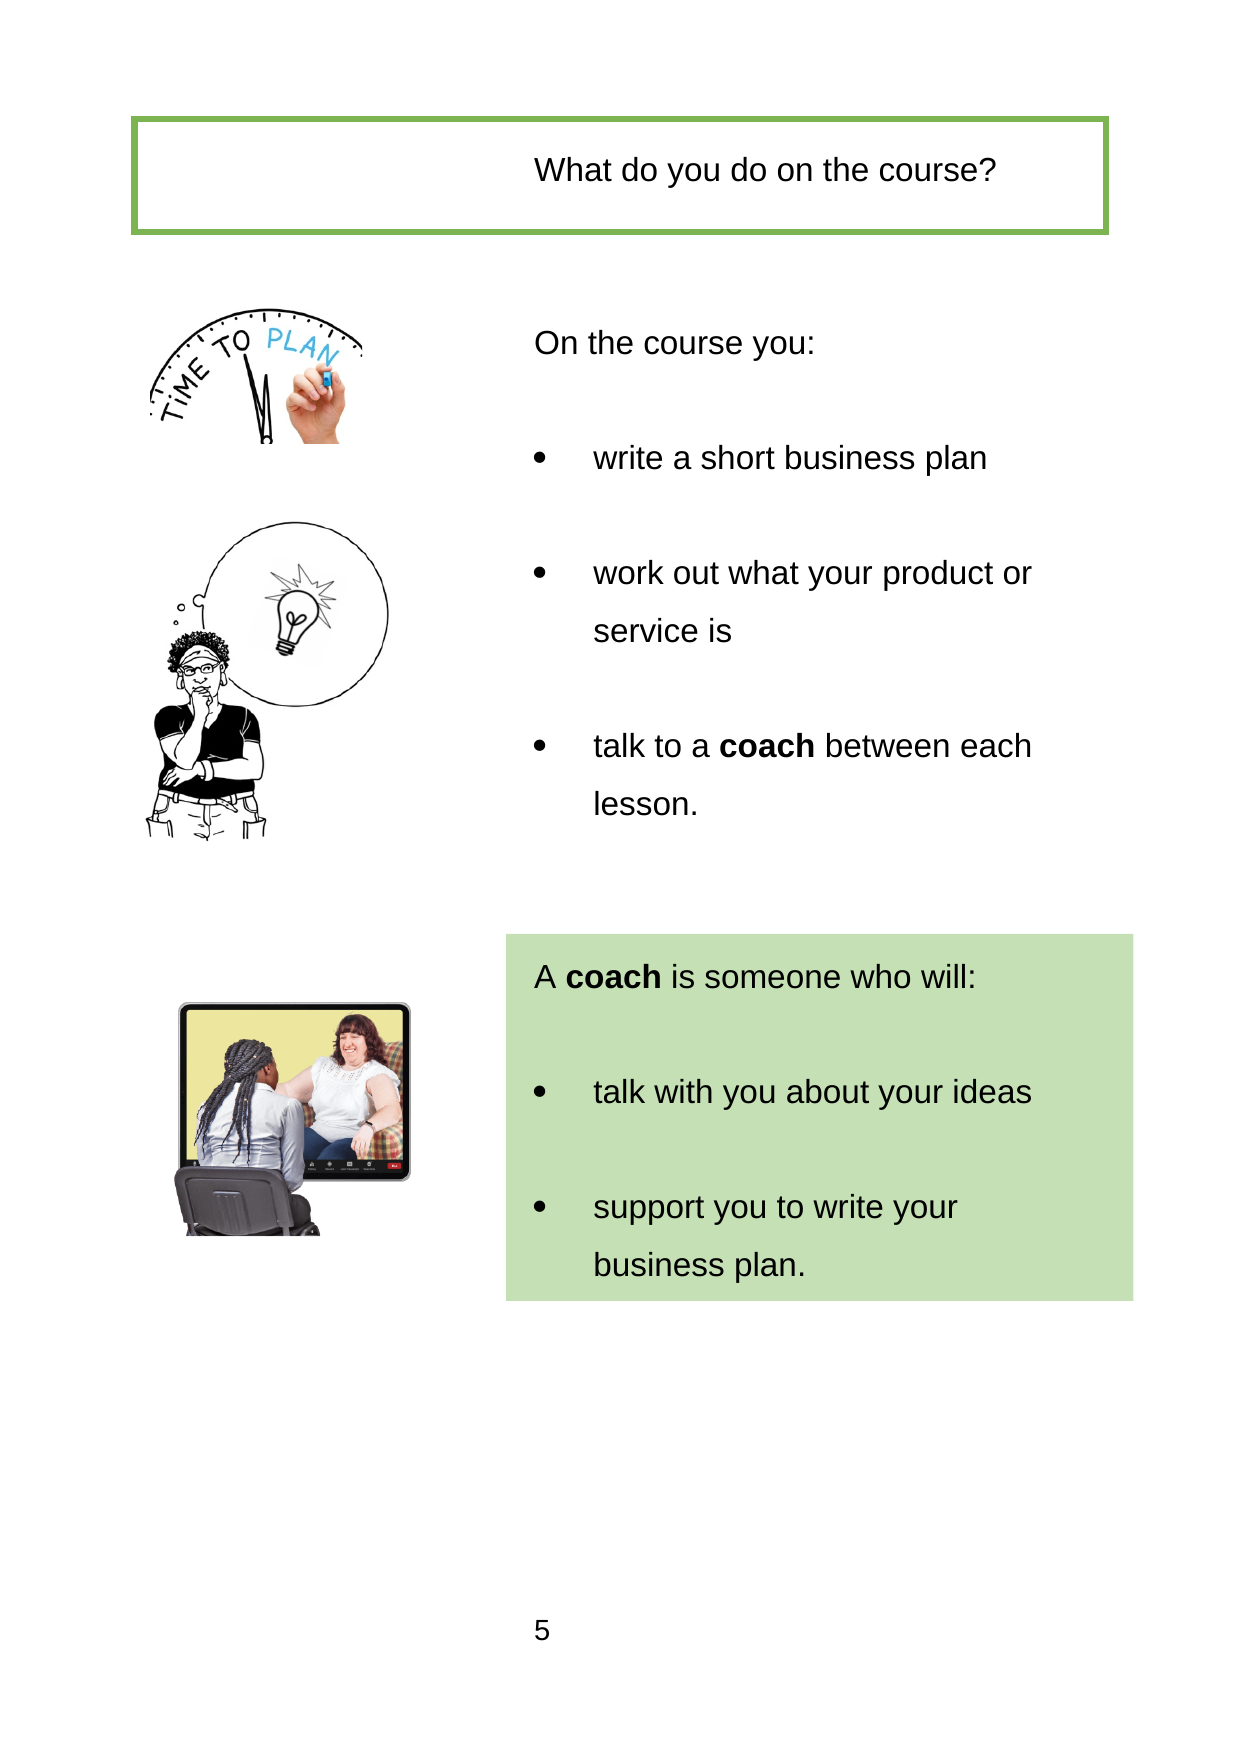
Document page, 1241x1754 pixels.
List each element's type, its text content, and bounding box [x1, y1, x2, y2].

list support you to write your business plan. [534, 1187, 1090, 1284]
list talk to a coach between each lesson. [534, 726, 1090, 822]
list work out what your product or service is [534, 553, 1090, 649]
list write a short business plan [534, 438, 1090, 477]
picture [150, 302, 363, 444]
list talk with you about your ideas [534, 1072, 1090, 1111]
picture [170, 992, 418, 1240]
text On the course you: [534, 323, 1090, 361]
picture [143, 521, 391, 842]
text A coach is someone who will: [534, 957, 1090, 995]
